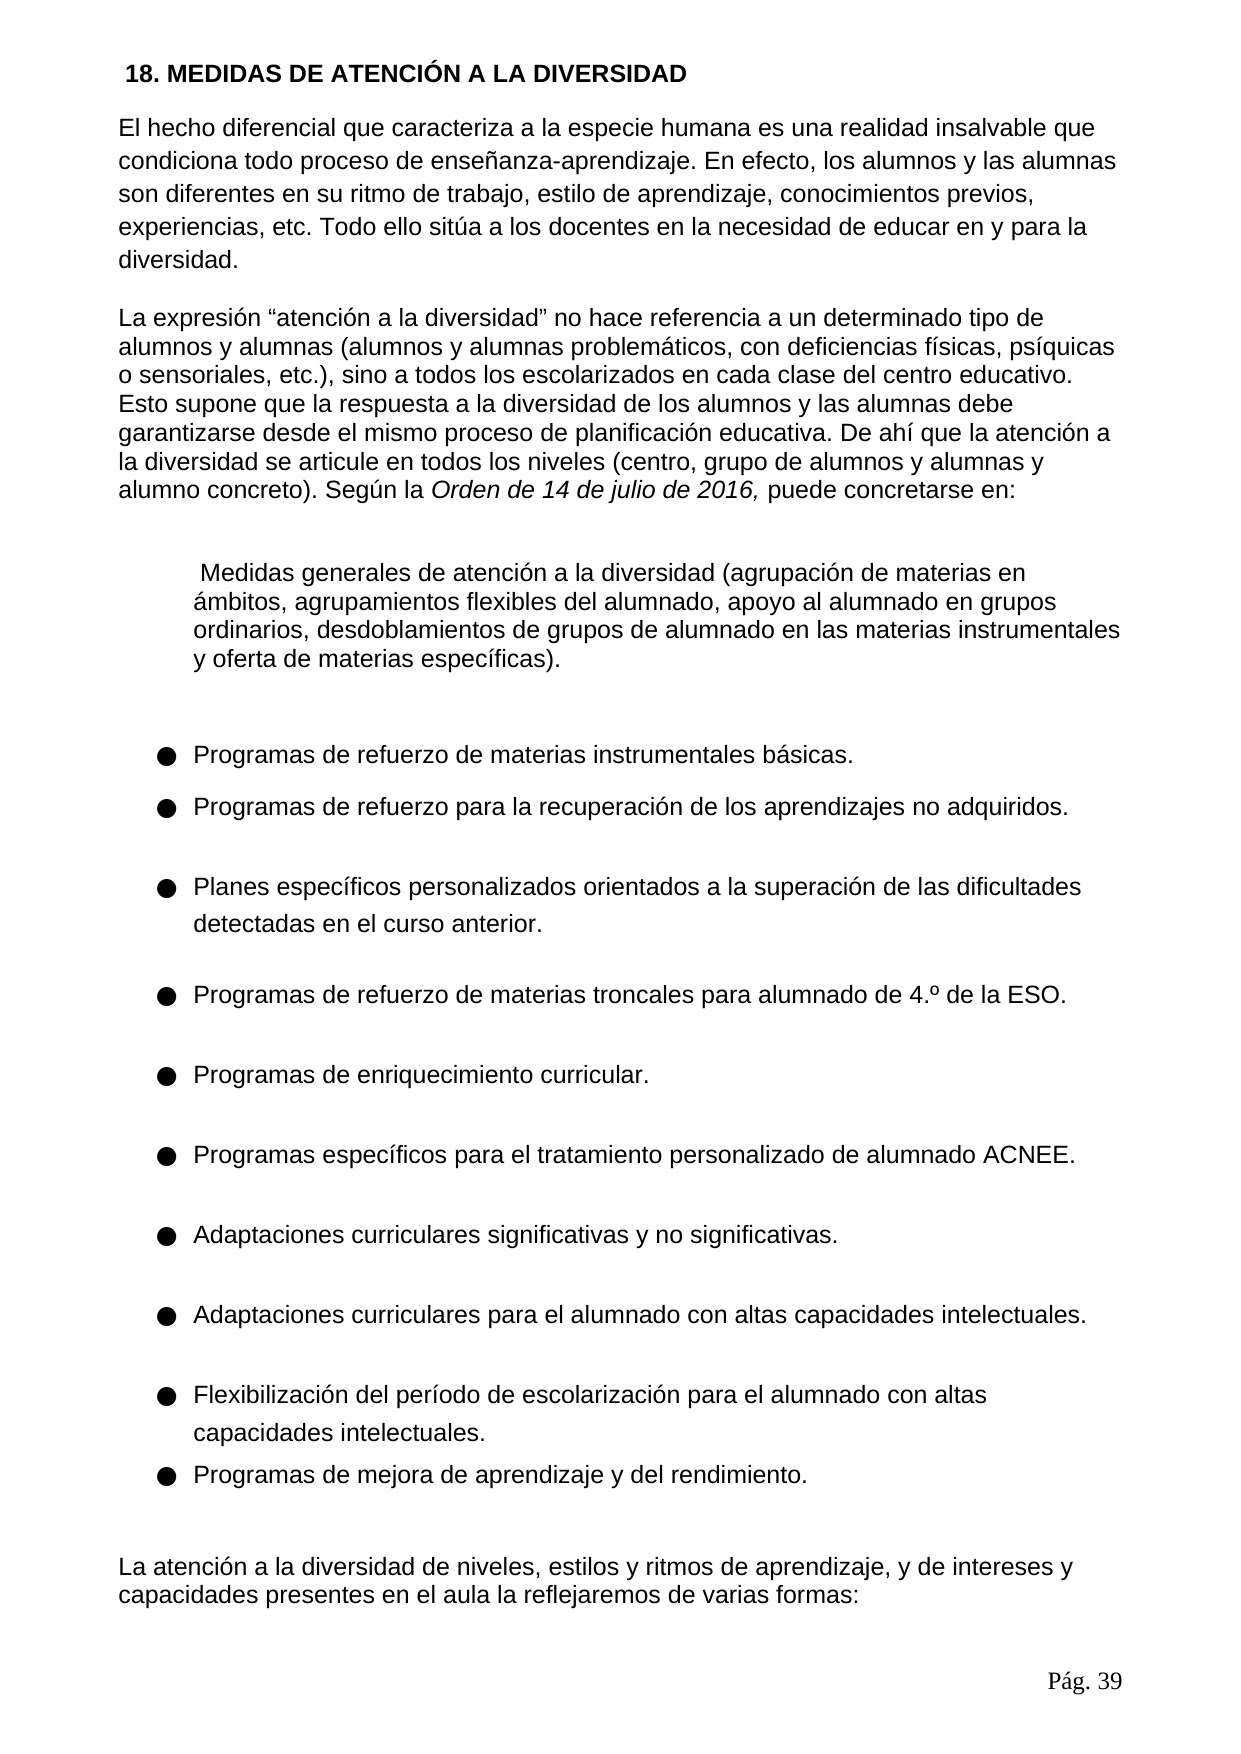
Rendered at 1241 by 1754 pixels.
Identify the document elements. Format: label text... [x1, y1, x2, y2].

subtitle Programas específicos para el tratamiento personalizado de alumnado ACNEE. [156, 1127, 1122, 1207]
subtitle Programas de refuerzo para la recuperación de los aprendizajes no adquiridos. [156, 778, 1122, 858]
subtitle Adaptaciones curriculares significativas y no significativas. [156, 1207, 1122, 1287]
subtitle Programas de refuerzo de materias instrumentales básicas. [156, 727, 1122, 778]
subtitle Programas de refuerzo de materias troncales para alumnado de 4.º de la ESO. [156, 967, 1122, 1047]
subtitle La expresión “atención a la diversidad” no hace referencia a un determinado tipo de alumnos y alumnas (alumnos y alumnas problemáticos, con deficiencias físicas, psíquicas o sensoriales, etc.), sino a todos los escolarizados en cada clase del centro educativo. Esto supone que la respuesta a la diversidad de los alumnos y las alumnas debe garantizarse desde el mismo proceso de planificación educativa. De ahí que la atención a la diversidad se articule en todos los niveles (centro, grupo de alumnos y alumnas y alumno concreto). Según la Orden de 14 de julio de 2016, puede concretarse en: [118, 303, 1122, 504]
subtitle Programas de mejora de aprendizaje y del rendimiento. [156, 1447, 1122, 1527]
subtitle El hecho diferencial que caracteriza a la especie humana es una realidad insalvable que condiciona todo proceso de enseñanza-aprendizaje. En efecto, los alumnos y las alumnas son diferentes en su ritmo de trabajo, estilo de aprendizaje, conocimientos previos, experiencias, etc. Todo ello sitúa a los docentes en la necesidad de educar en y para la diversidad. [118, 113, 1122, 274]
subtitle Programas de enriquecimiento curricular. [156, 1047, 1122, 1127]
subtitle 18. MEDIDAS DE ATENCIÓN A LA DIVERSIDAD [118, 59, 1122, 88]
subtitle La atención a la diversidad de niveles, estilos y ritmos de aprendizaje, y de intereses y capacidades presentes en el aula la reflejaremos de varias formas: [118, 1552, 1122, 1609]
subtitle Medidas generales de atención a la diversidad (agrupación de materias en ámbitos, agrupamientos flexibles del alumnado, apoyo al alumnado en grupos ordinarios, desdoblamientos de grupos de alumnado en las materias instrumentales y oferta de materias específicas). [193, 529, 1122, 702]
subtitle Adaptaciones curriculares para el alumnado con altas capacidades intelectuales. [156, 1287, 1122, 1367]
subtitle Planes específicos personalizados orientados a la superación de las dificultades detectadas en el curso anterior. [156, 858, 1122, 967]
subtitle Flexibilización del período de escolarización para el alumnado con altas capacidades intelectuales. [156, 1367, 1122, 1447]
